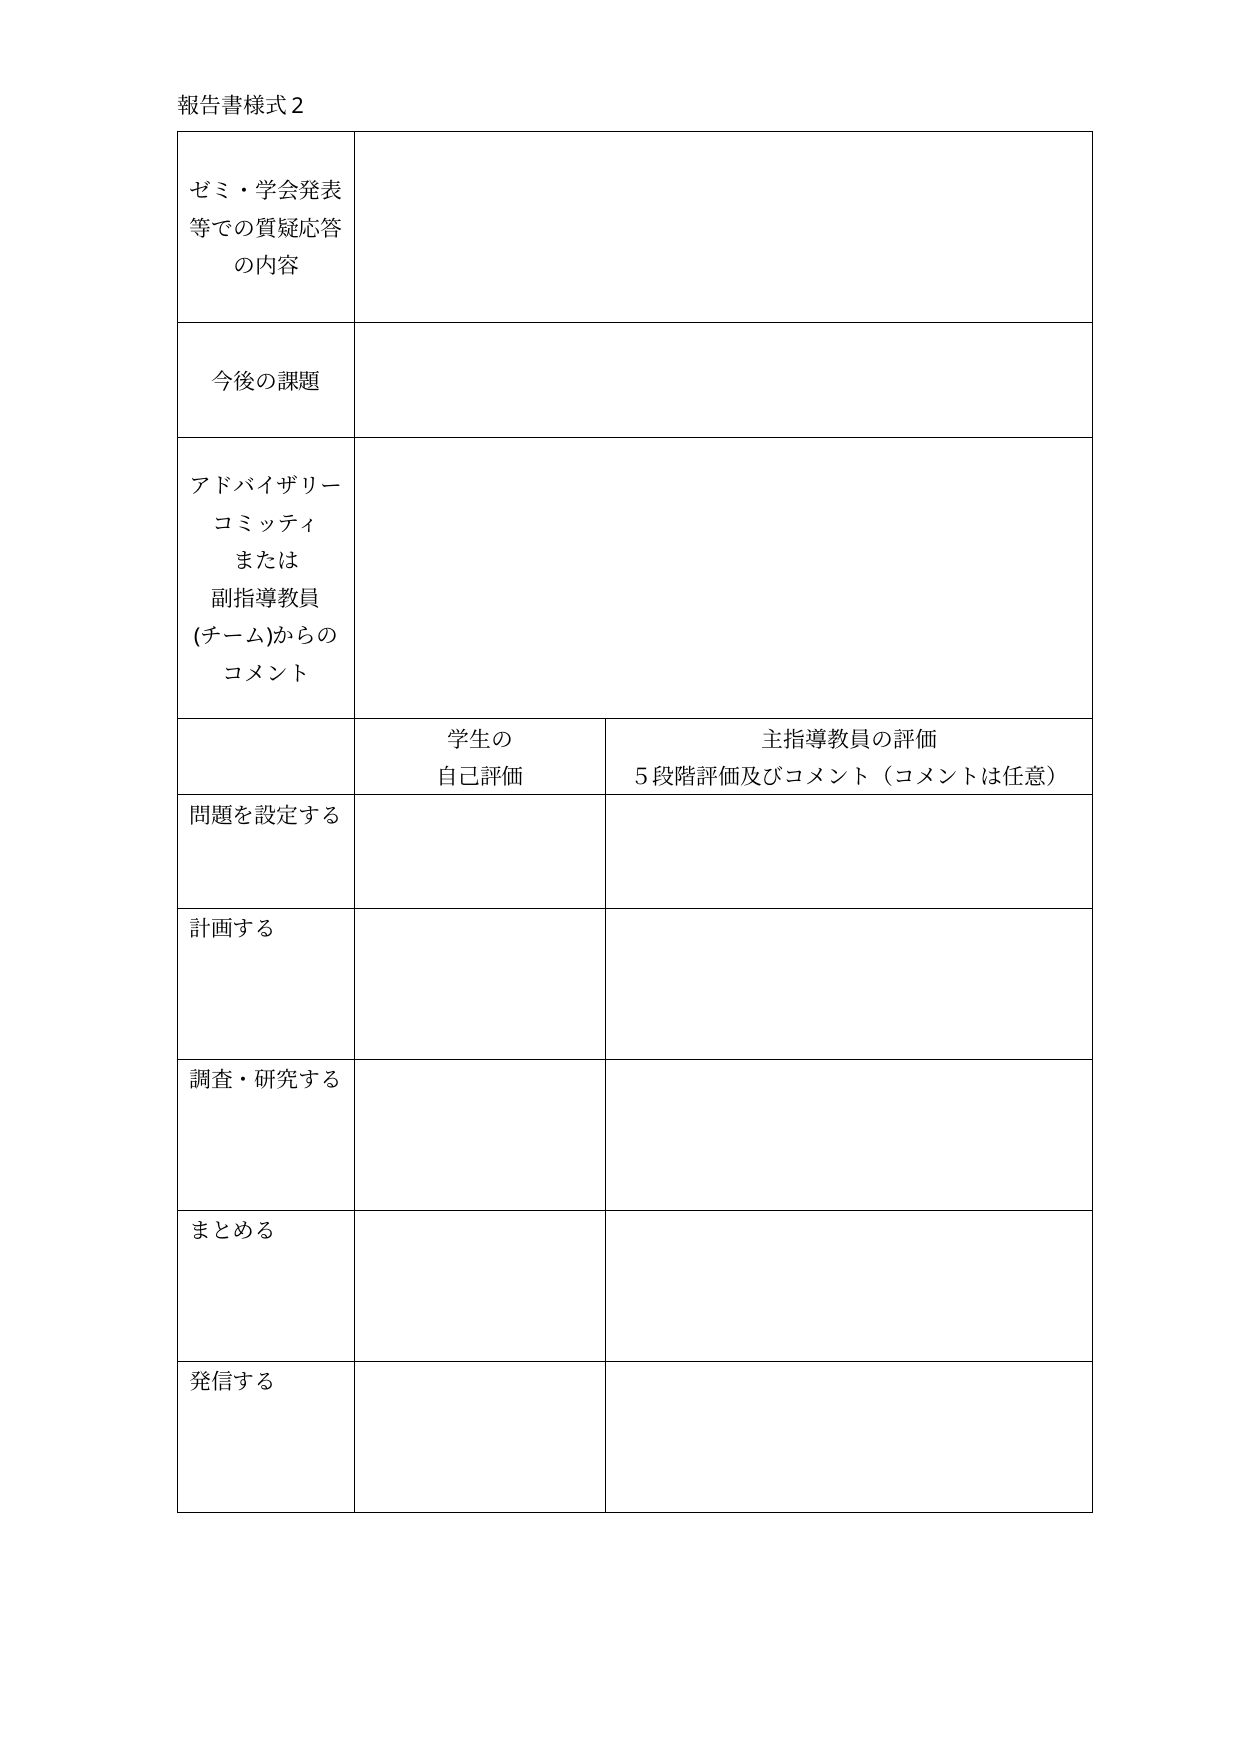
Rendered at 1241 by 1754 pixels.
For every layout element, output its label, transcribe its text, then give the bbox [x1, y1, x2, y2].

table_cell 調査・研究する [178, 1060, 354, 1209]
table_cell [355, 438, 1092, 718]
table_cell アドバイザリーコミッティ または 副指導教員(チーム)からのコメント [178, 438, 354, 718]
table_cell [606, 1362, 1092, 1512]
table_cell [355, 132, 1092, 322]
table_cell [355, 1211, 605, 1361]
table_cell [606, 795, 1092, 907]
table_cell [355, 1362, 605, 1512]
table_cell [355, 1060, 605, 1209]
table_cell ゼミ・学会発表等での質疑応答 の内容 [178, 132, 354, 322]
table_cell [606, 1211, 1092, 1361]
table_cell 発信する [178, 1362, 354, 1512]
table_cell [355, 323, 1092, 437]
table_cell 今後の課題 [178, 323, 354, 437]
table_cell [606, 1060, 1092, 1209]
table_cell [178, 719, 354, 794]
table_cell まとめる [178, 1211, 354, 1361]
table_cell [606, 909, 1092, 1058]
table_cell [355, 909, 605, 1058]
table_cell 学生の 自己評価 [355, 719, 605, 794]
table_cell [355, 795, 605, 907]
table_cell 計画する [178, 909, 354, 1058]
table_cell 問題を設定する [178, 795, 354, 907]
table_cell 主指導教員の評価 ５段階評価及びコメント（コメントは任意） [606, 719, 1092, 794]
